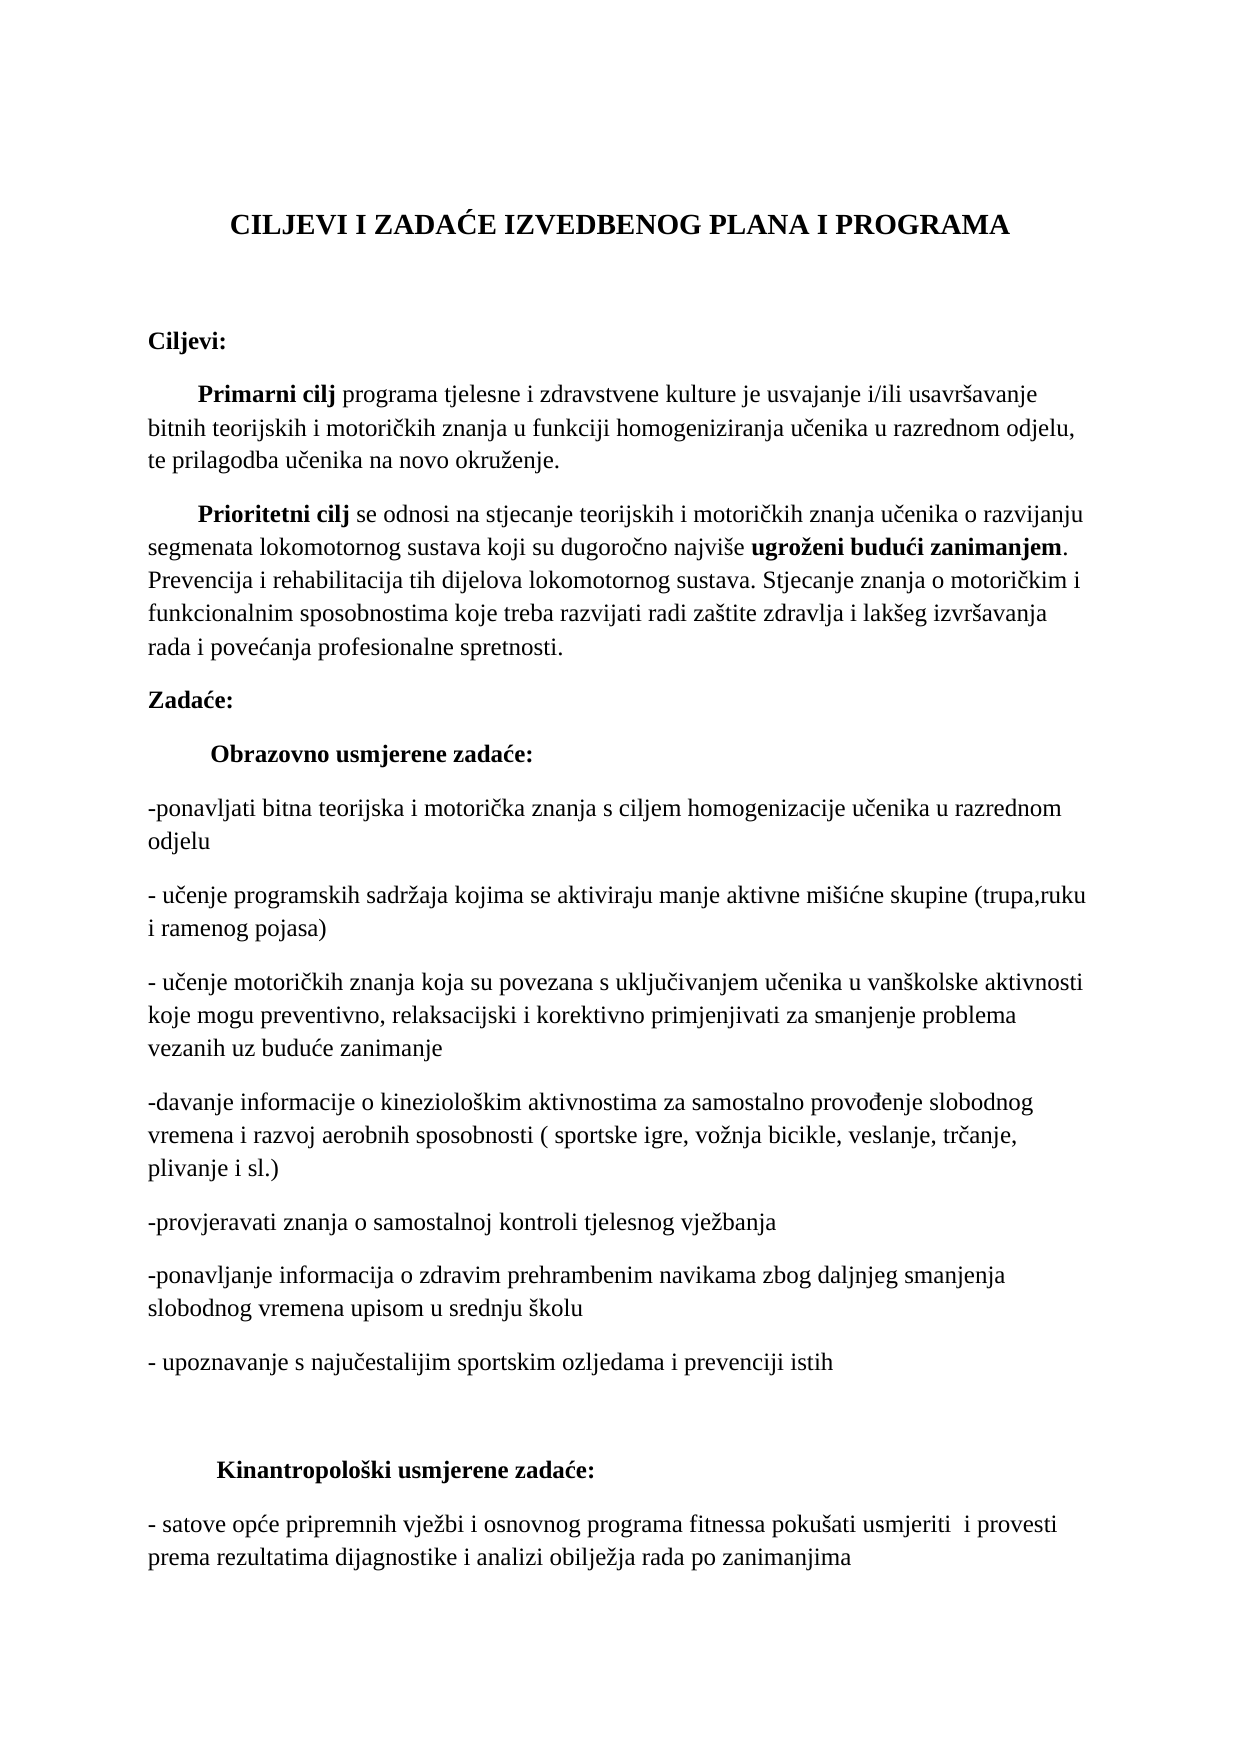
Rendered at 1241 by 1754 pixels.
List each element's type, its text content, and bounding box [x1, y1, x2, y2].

text Obrazovno usmjerene zadaće: [148, 739, 1093, 768]
text - upoznavanje s najučestalijim sportskim ozljedama i prevenciji istih [148, 1347, 1093, 1376]
text -ponavljati bitna teorijska i motorička znanja s ciljem homogenizacije učenika u razrednom odjelu [148, 793, 1093, 855]
text -provjeravati znanja o samostalnoj kontroli tjelesnog vježbanja [148, 1207, 1093, 1235]
text - učenje motoričkih znanja koja su povezana s uključivanjem učenika u vanškolske aktivnosti koje mogu preventivno, relaksacijski i korektivno primjenjivati za smanjenje problema vezanih uz buduće zanimanje [148, 967, 1093, 1062]
text - učenje programskih sadržaja kojima se aktiviraju manje aktivne mišićne skupine (trupa,ruku i ramenog pojasa) [148, 880, 1093, 942]
text Primarni cilj programa tjelesne i zdravstvene kulture je usvajanje i/ili usavršavanje bitnih teorijskih i motoričkih znanja u funkciji homogeniziranja učenika u razrednom odjelu, te prilagodba učenika na novo okruženje. [148, 379, 1093, 474]
text -davanje informacije o kineziološkim aktivnostima za samostalno provođenje slobodnog vremena i razvoj aerobnih sposobnosti ( sportske igre, vožnja bicikle, veslanje, trčanje, plivanje i sl.) [148, 1087, 1093, 1182]
text -ponavljanje informacija o zdravim prehrambenim navikama zbog daljnjeg smanjenja slobodnog vremena upisom u srednju školu [148, 1261, 1093, 1322]
text Ciljevi: [148, 326, 1093, 354]
text Kinantropološki usmjerene zadaće: [148, 1455, 1093, 1484]
text CILJEVI I ZADAĆE IZVEDBENOG PLANA I PROGRAMA [148, 207, 1093, 241]
text Prioritetni cilj se odnosi na stjecanje teorijskih i motoričkih znanja učenika o razvijanju segmenata lokomotornog sustava koji su dugoročno najviše ugroženi budući zanimanjem. Prevencija i rehabilitacija tih dijelova lokomotornog sustava. Stjecanje znanja o motoričkim i funkcionalnim sposobnostima koje treba razvijati radi zaštite zdravlja i lakšeg izvršavanja rada i povećanja profesionalne spretnosti. [148, 499, 1093, 660]
text - satove opće pripremnih vježbi i osnovnog programa fitnessa pokušati usmjeriti i provesti prema rezultatima dijagnostike i analizi obilježja rada po zanimanjima [148, 1509, 1093, 1571]
text Zadaće: [148, 685, 1093, 714]
